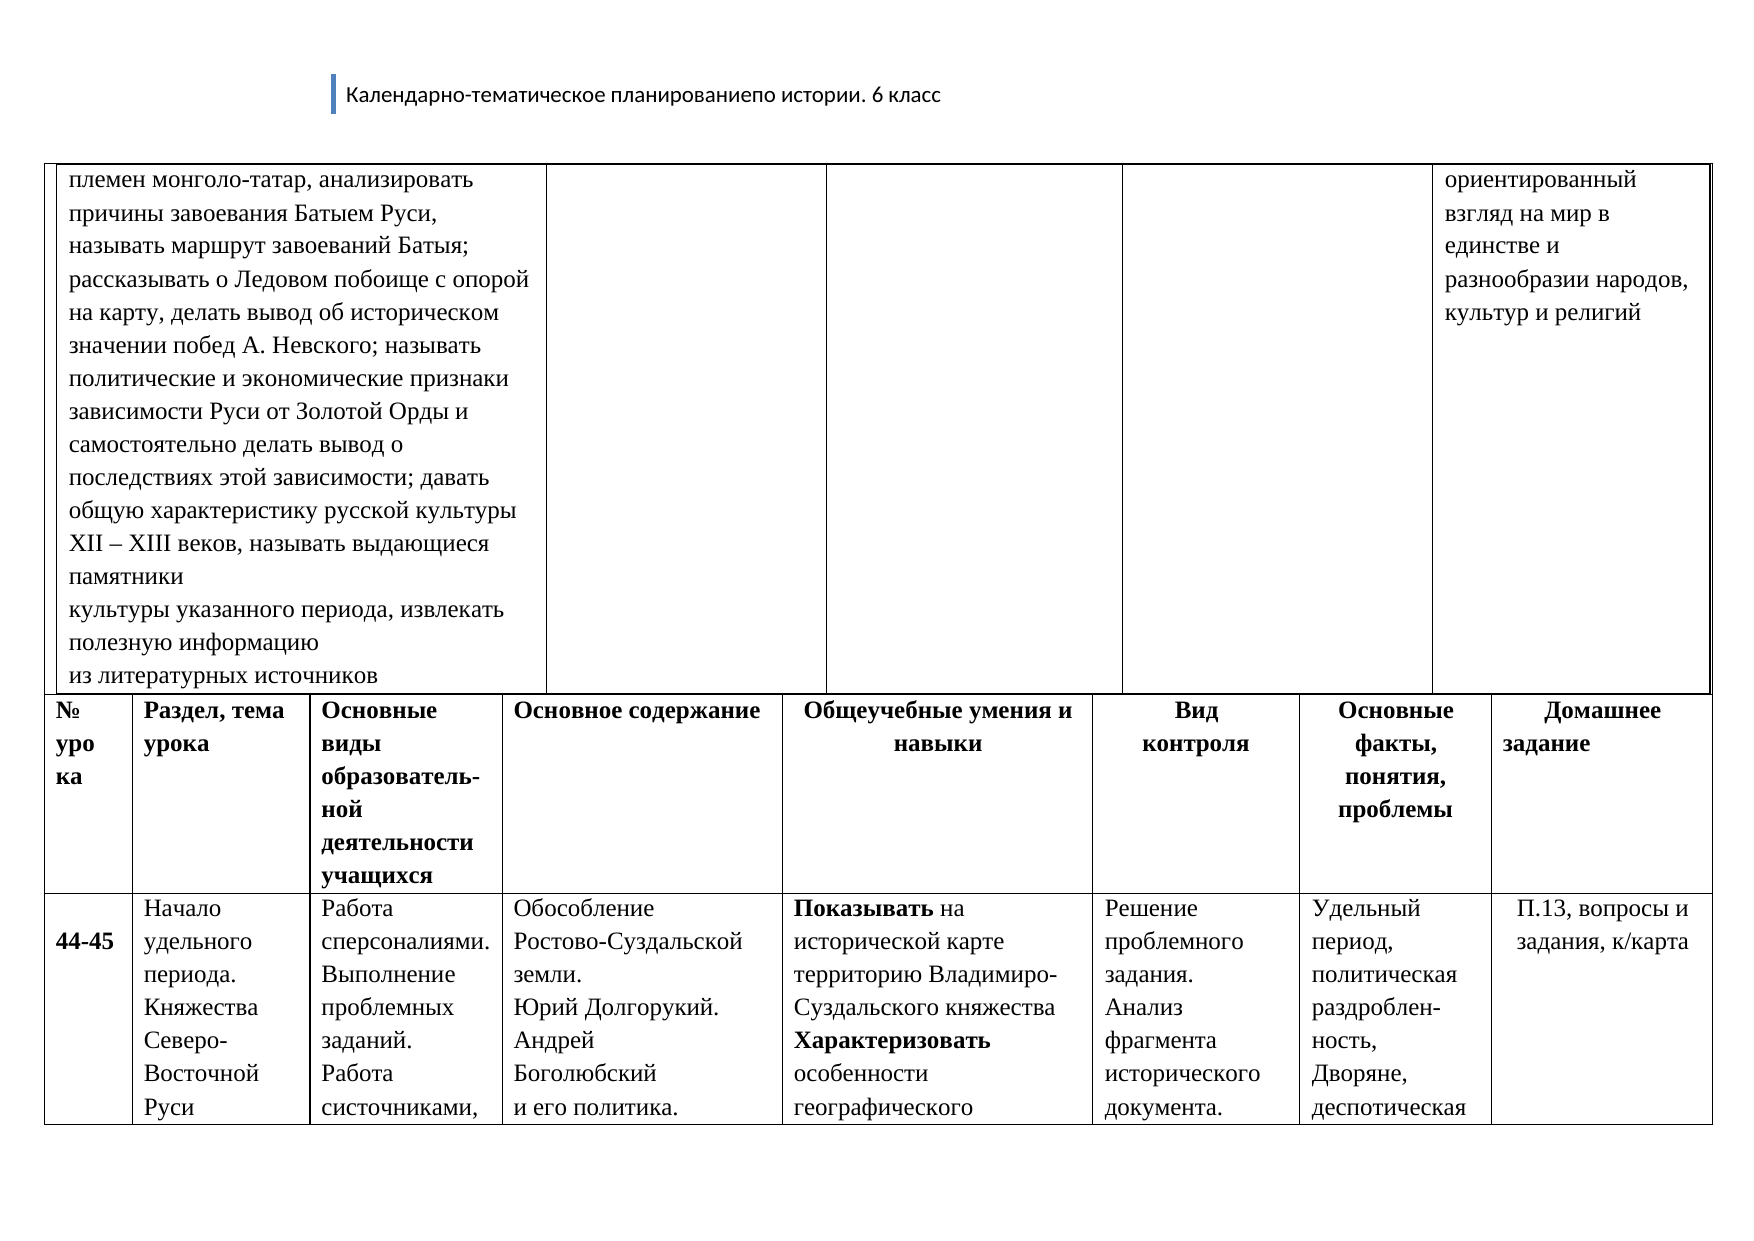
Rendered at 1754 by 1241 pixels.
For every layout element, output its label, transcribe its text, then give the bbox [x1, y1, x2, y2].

table_cell 44-45 [45, 894, 132, 1124]
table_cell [45, 164, 56, 694]
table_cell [1123, 165, 1432, 693]
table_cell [783, 894, 1092, 1124]
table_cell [133, 894, 309, 1124]
table_cell Домашнее задание [1492, 695, 1712, 892]
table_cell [827, 165, 1122, 693]
table_cell Основные виды образователь-ной деятельности учащихся [311, 695, 502, 892]
table_cell Основное содержание [503, 695, 782, 892]
table_cell Раздел, тема урока [133, 695, 309, 892]
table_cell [1093, 894, 1299, 1124]
table_cell Общеучебные умения и навыки [783, 695, 1092, 892]
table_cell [1300, 894, 1491, 1124]
table_cell Основные факты, понятия, проблемы [1300, 695, 1491, 892]
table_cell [547, 165, 826, 693]
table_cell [311, 894, 502, 1124]
table_cell № уро ка [45, 695, 132, 892]
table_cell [57, 165, 546, 693]
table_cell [1433, 165, 1709, 693]
table_cell Вид контроля [1093, 695, 1299, 892]
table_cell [503, 894, 782, 1124]
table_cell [1492, 894, 1712, 1124]
